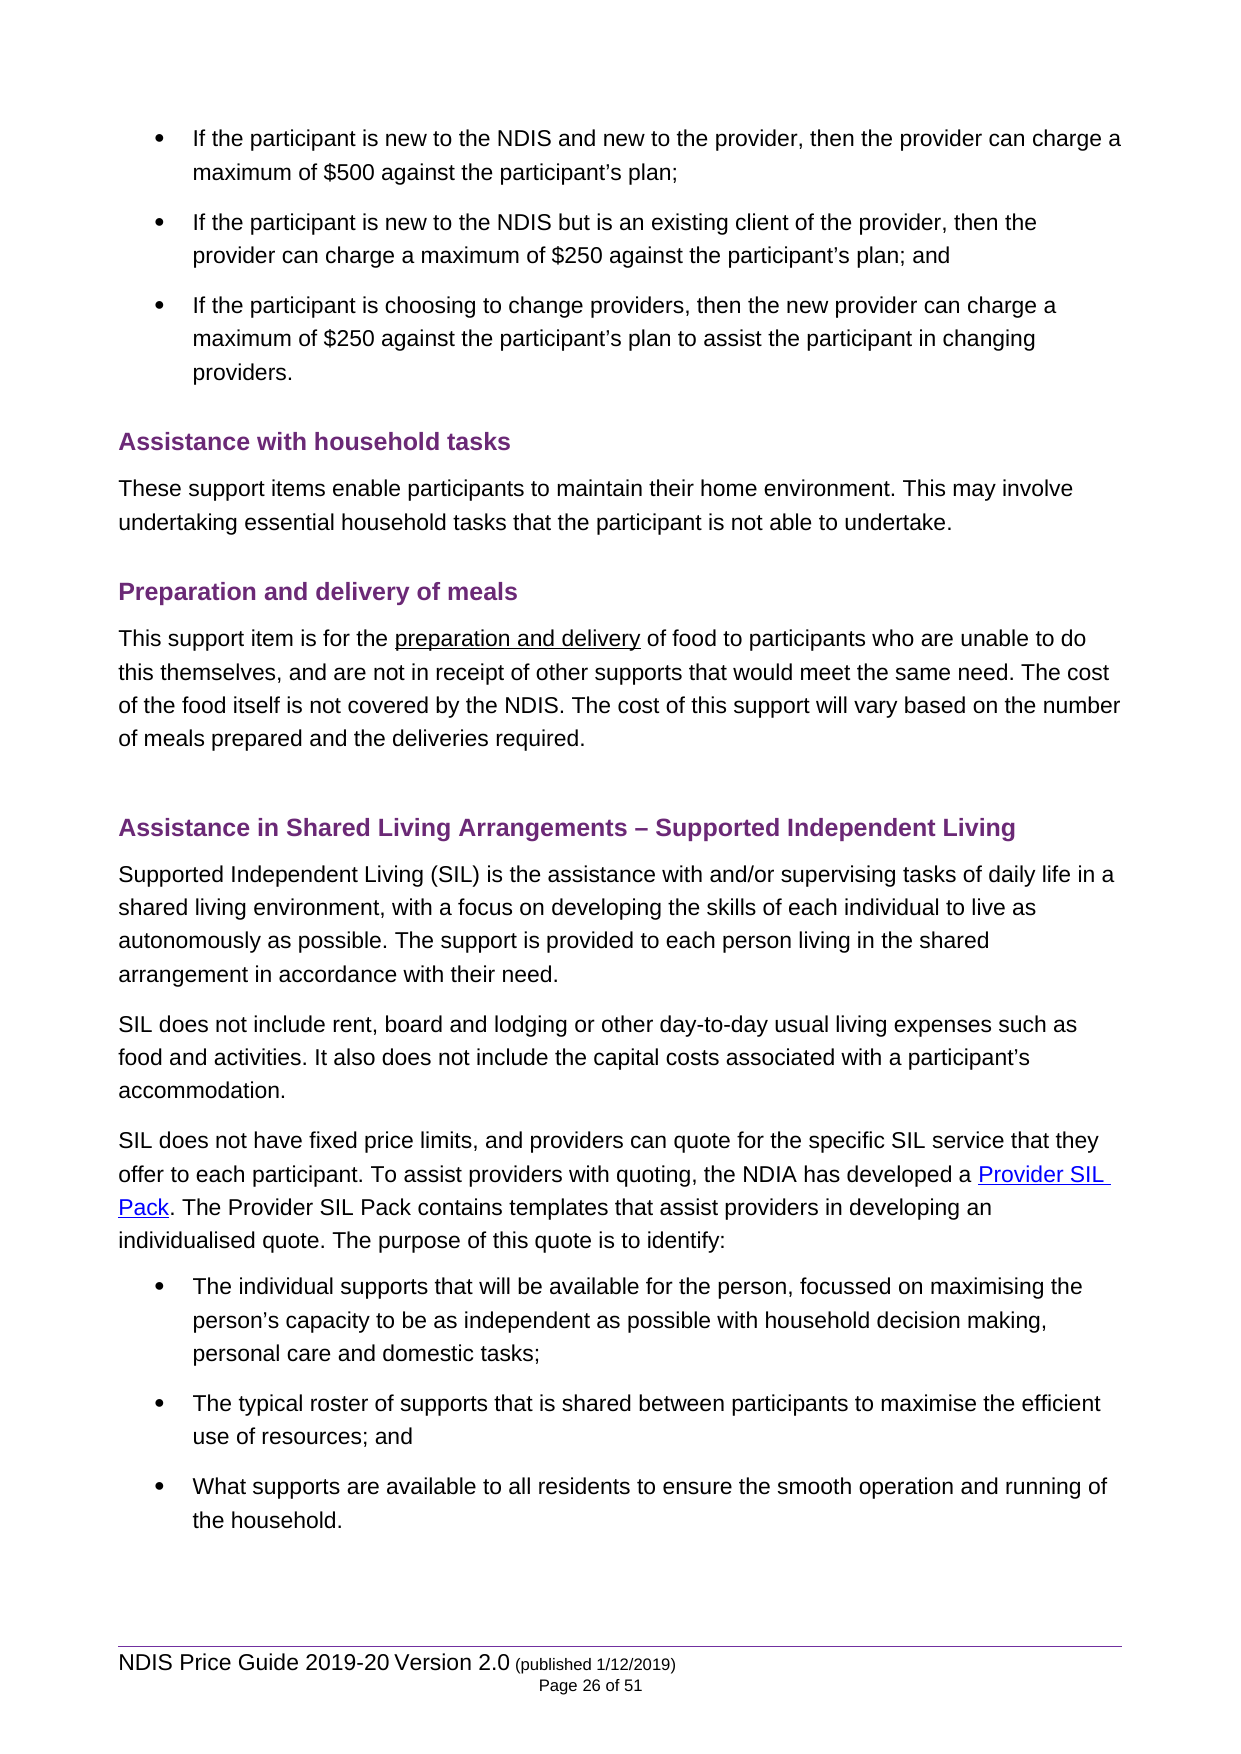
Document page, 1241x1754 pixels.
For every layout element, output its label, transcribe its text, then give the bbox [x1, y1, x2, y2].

text These support items enable participants to maintain their home environment. This may involve undertaking essential household tasks that the participant is not able to undertake. [118, 468, 1122, 535]
subtitle Preparation and delivery of meals [118, 572, 1122, 606]
subtitle Assistance with household tasks [118, 422, 1122, 456]
subtitle Assistance in Shared Living Arrangements – Supported Independent Living [118, 808, 1122, 841]
list What supports are available to all residents to ensure the smooth operation and running of the household. [155, 1466, 1122, 1533]
list The typical roster of supports that is shared between participants to maximise the efficient use of resources; and [155, 1383, 1122, 1450]
text SIL does not include rent, board and lodging or other day-to-day usual living expenses such as food and activities. It also does not include the capital costs associated with a participant’s accommodation. [118, 1004, 1122, 1104]
list If the participant is new to the NDIS but is an existing client of the provider, then the provider can charge a maximum of $250 against the participant’s plan; and [155, 201, 1122, 268]
list The individual supports that will be available for the person, focussed on maximising the person’s capacity to be as independent as possible with household decision making, personal care and domestic tasks; [155, 1266, 1122, 1366]
list If the participant is new to the NDIS and new to the provider, then the provider can charge a maximum of $500 against the participant’s plan; [155, 118, 1122, 185]
list If the participant is choosing to change providers, then the new provider can charge a maximum of $250 against the participant’s plan to assist the participant in changing providers. [155, 285, 1122, 385]
text SIL does not have fixed price limits, and providers can quote for the specific SIL service that they offer to each participant. To assist providers with quoting, the NDIA has developed a Provider SIL Pack. The Provider SIL Pack contains templates that assist providers in developing an individualised quote. The purpose of this quote is to identify: [118, 1121, 1122, 1254]
text Supported Independent Living (SIL) is the assistance with and/or supervising tasks of daily life in a shared living environment, with a focus on developing the skills of each individual to live as autonomously as possible. The support is provided to each person living in the shared arrangement in accordance with their need. [118, 854, 1122, 987]
text This support item is for the preparation and delivery of food to participants who are unable to do this themselves, and are not in receipt of other supports that would meet the same need. The cost of the food itself is not covered by the NDIS. The cost of this support will vary based on the number of meals prepared and the deliveries required. [118, 618, 1122, 751]
